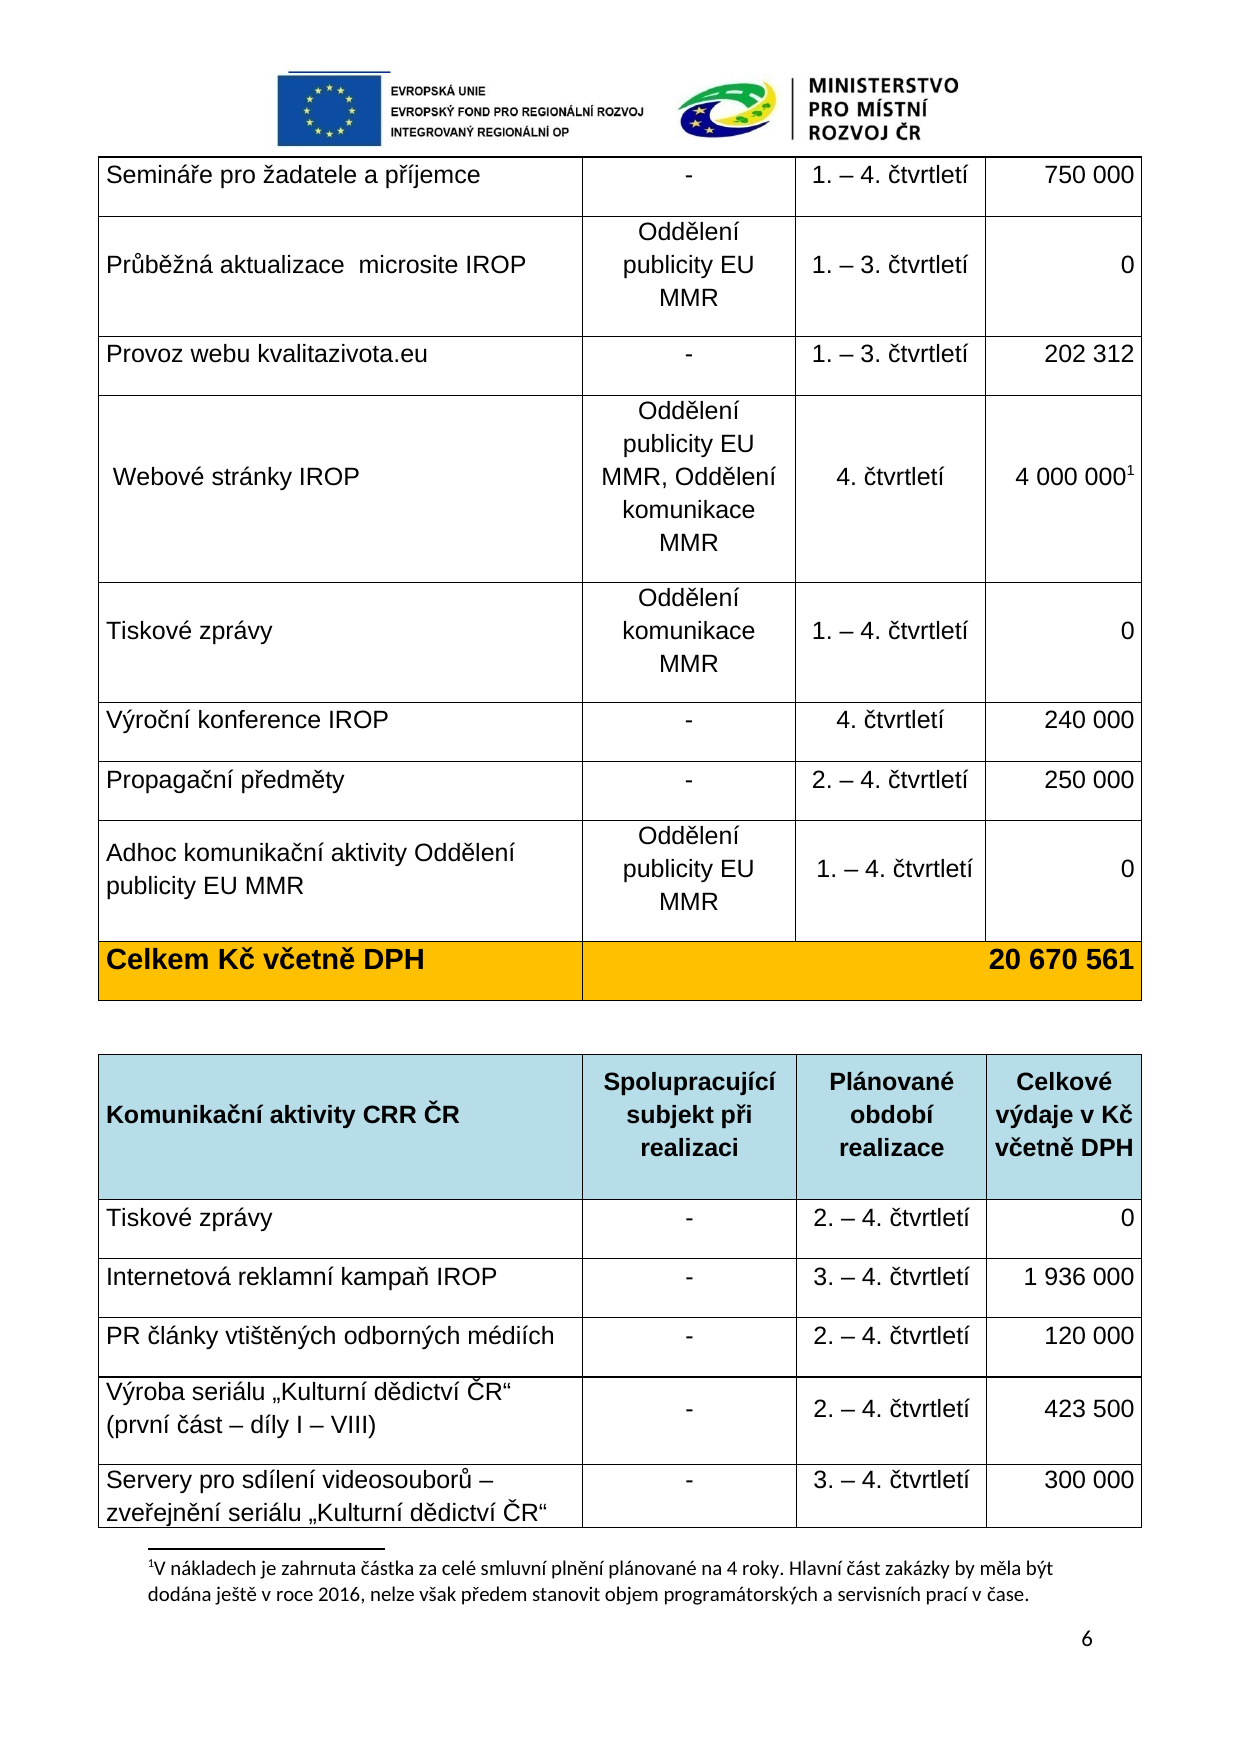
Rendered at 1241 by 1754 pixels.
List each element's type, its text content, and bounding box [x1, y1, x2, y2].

table_cell 3. – 4. čtvrtletí [797, 1259, 986, 1317]
table_cell Oddělení komunikace MMR [583, 583, 795, 702]
table_cell Oddělení publicity EU MMR, Oddělení komunikace MMR [583, 396, 795, 582]
table_cell Výroba seriálu „Kulturní dědictví ČR“ (první část – díly I – VIII) [99, 1378, 582, 1464]
table_cell 0 [987, 1200, 1141, 1258]
table_cell - [583, 1200, 796, 1258]
table_cell Propagační předměty [99, 762, 582, 820]
table_cell 4 000 000 [986, 396, 1141, 582]
table_cell Semináře pro žadatele a příjemce [99, 158, 582, 216]
table_cell - [583, 1378, 796, 1464]
table_header Plánované období realizace [797, 1055, 986, 1199]
table_cell Průběžná aktualizace microsite IROP [99, 217, 582, 336]
table_cell Oddělení publicity EU MMR [583, 821, 795, 941]
table_cell 202 312 [986, 337, 1141, 395]
table_cell 1 936 000 [987, 1259, 1141, 1317]
table_header Spolupracující subjekt při realizaci [583, 1055, 796, 1199]
table_cell 120 000 [987, 1318, 1141, 1376]
table_cell 1. – 4. čtvrtletí [796, 158, 985, 216]
table_cell 3. – 4. čtvrtletí [797, 1465, 986, 1527]
table_cell - [583, 703, 795, 761]
table_cell - [583, 337, 795, 395]
table_cell Provoz webu kvalitazivota.eu [99, 337, 582, 395]
table_cell 0 [986, 217, 1141, 336]
table_header Komunikační aktivity CRR ČR [99, 1055, 582, 1199]
table_cell 240 000 [986, 703, 1141, 761]
table_cell - [583, 1318, 796, 1376]
table_cell 2. – 4. čtvrtletí [797, 1378, 986, 1464]
table_cell Oddělení publicity EU MMR [583, 217, 795, 336]
table_cell 2. – 4. čtvrtletí [796, 762, 985, 820]
table_cell Tiskové zprávy [99, 1200, 582, 1258]
picture [271, 59, 969, 156]
table_cell 4. čtvrtletí [796, 396, 985, 582]
table_cell - [583, 158, 795, 216]
table_cell - [583, 1259, 796, 1317]
table_cell Adhoc komunikační aktivity Oddělení publicity EU MMR [99, 821, 582, 941]
table_cell - [583, 762, 795, 820]
table_cell Výroční konference IROP [99, 703, 582, 761]
table_cell Webové stránky IROP [99, 396, 582, 582]
table_cell Servery pro sdílení videosouborů – zveřejnění seriálu „Kulturní dědictví ČR“ na serveru YouTube a propagační kampaň [99, 1465, 582, 1527]
table_cell PR články vtištěných odborných médiích [99, 1318, 582, 1376]
table_cell 20 670 561 [583, 942, 1141, 1000]
table_cell 1. – 4. čtvrtletí [796, 821, 985, 941]
table_cell 4. čtvrtletí [796, 703, 985, 761]
table_cell 0 [986, 583, 1141, 702]
table_header Celkové výdaje v Kč včetně DPH [987, 1055, 1141, 1199]
table_cell 1. – 3. čtvrtletí [796, 217, 985, 336]
table_cell 250 000 [986, 762, 1141, 820]
table_cell 2. – 4. čtvrtletí [797, 1200, 986, 1258]
table_cell - [583, 1465, 796, 1527]
table_cell 300 000 [987, 1465, 1141, 1527]
table_cell 750 000 [986, 158, 1141, 216]
table_cell Celkem Kč včetně DPH [99, 942, 582, 1000]
table_cell 2. – 4. čtvrtletí [797, 1318, 986, 1376]
table_cell Internetová reklamní kampaň IROP [99, 1259, 582, 1317]
table_cell 1. – 4. čtvrtletí [796, 583, 985, 702]
table_cell Tiskové zprávy [99, 583, 582, 702]
table_cell 0 [986, 821, 1141, 941]
table_cell 1. – 3. čtvrtletí [796, 337, 985, 395]
table_cell 423 500 [987, 1378, 1141, 1464]
